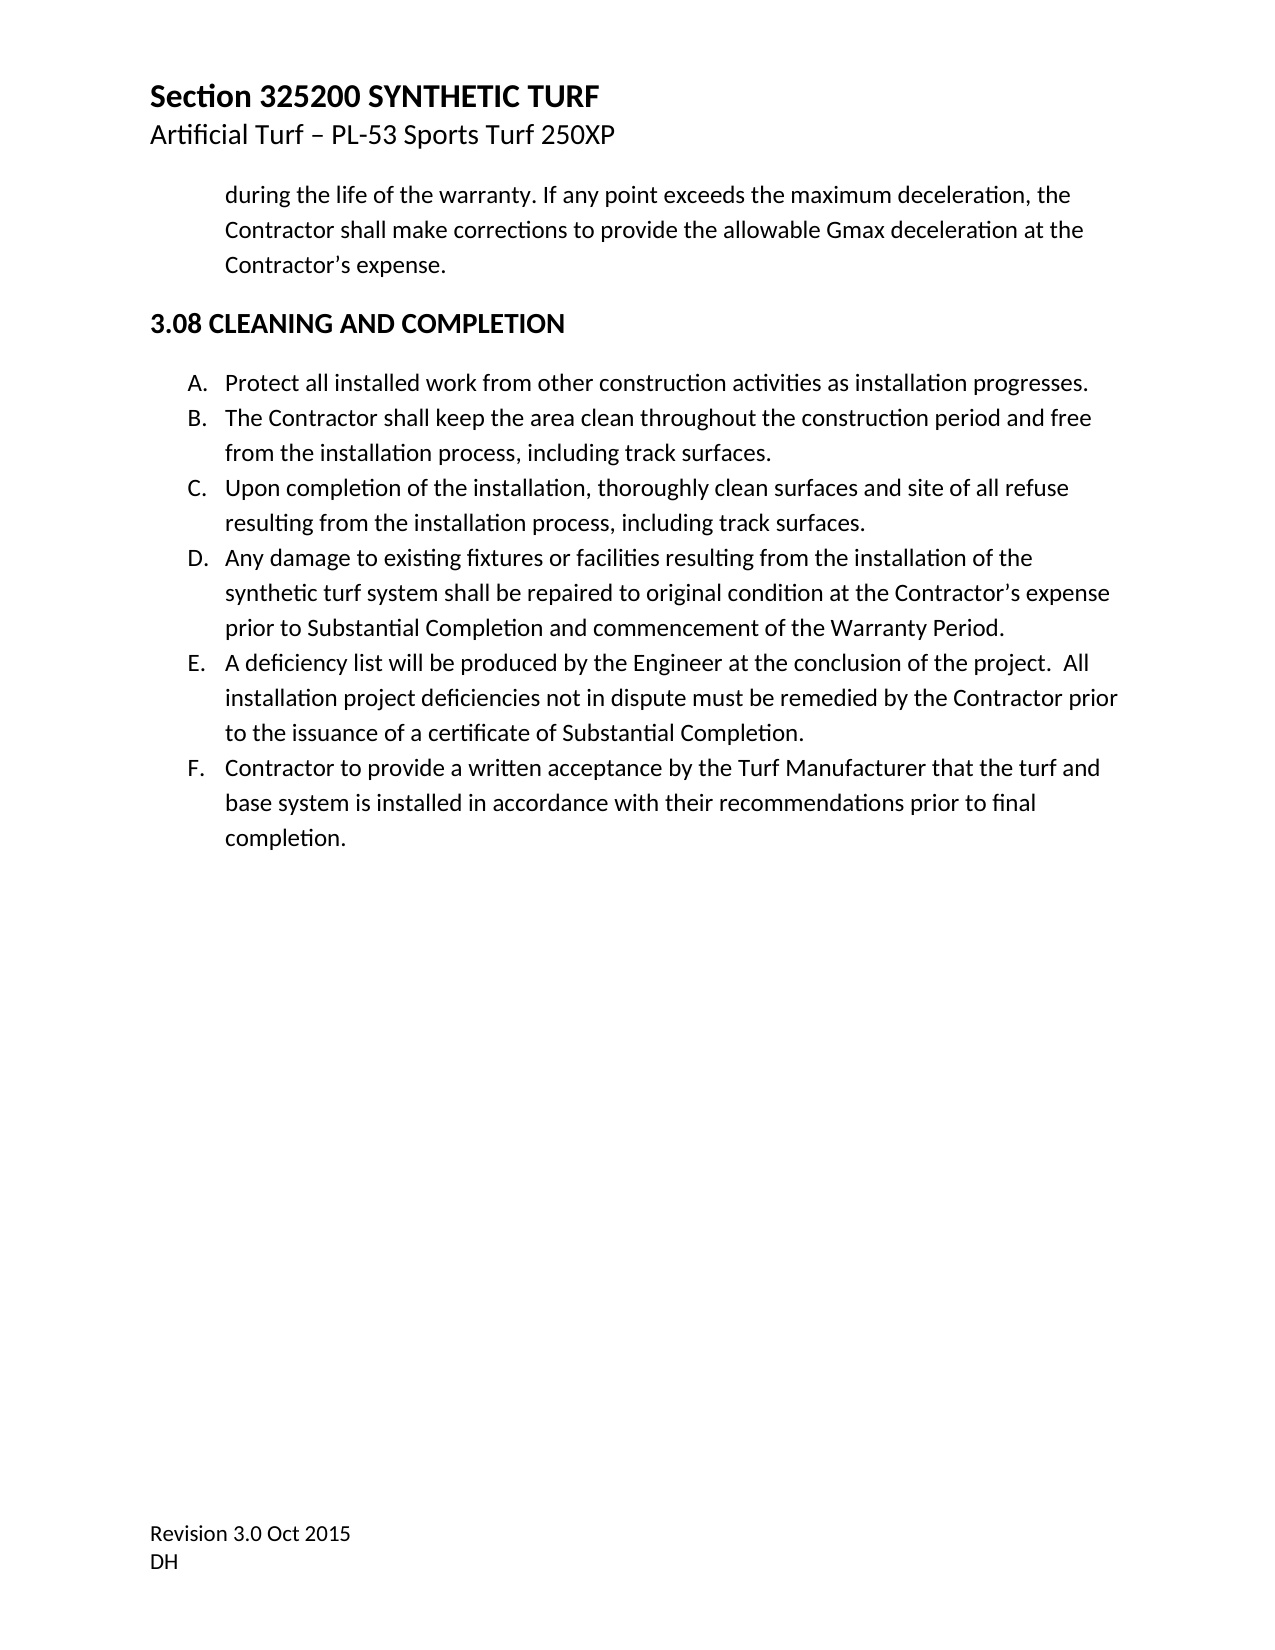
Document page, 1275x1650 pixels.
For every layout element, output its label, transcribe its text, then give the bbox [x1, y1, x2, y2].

list Protect all installed work from other construction activities as installation progresses. [187, 367, 1125, 397]
list Upon completion of the installation, thoroughly clean surfaces and site of all refuse resulting from the installation process, including track surfaces. [187, 472, 1125, 537]
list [187, 179, 1125, 280]
list A deficiency list will be produced by the Engineer at the conclusion of the project. All installation project deficiencies not in dispute must be remedied by the Contractor prior to the issuance of a certificate of Substantial Completion. [187, 647, 1125, 747]
text 3.08 CLEANING AND COMPLETION [150, 305, 1125, 341]
list Any damage to existing fixtures or facilities resulting from the installation of the synthetic turf system shall be repaired to original condition at the Contractor’s expense prior to Substantial Completion and commencement of the Warranty Period. [187, 542, 1125, 642]
list The Contractor shall keep the area clean throughout the construction period and free from the installation process, including track surfaces. [187, 402, 1125, 467]
list Contractor to provide a written acceptance by the Turf Manufacturer that the turf and base system is installed in accordance with their recommendations prior to final completion. [187, 752, 1125, 852]
